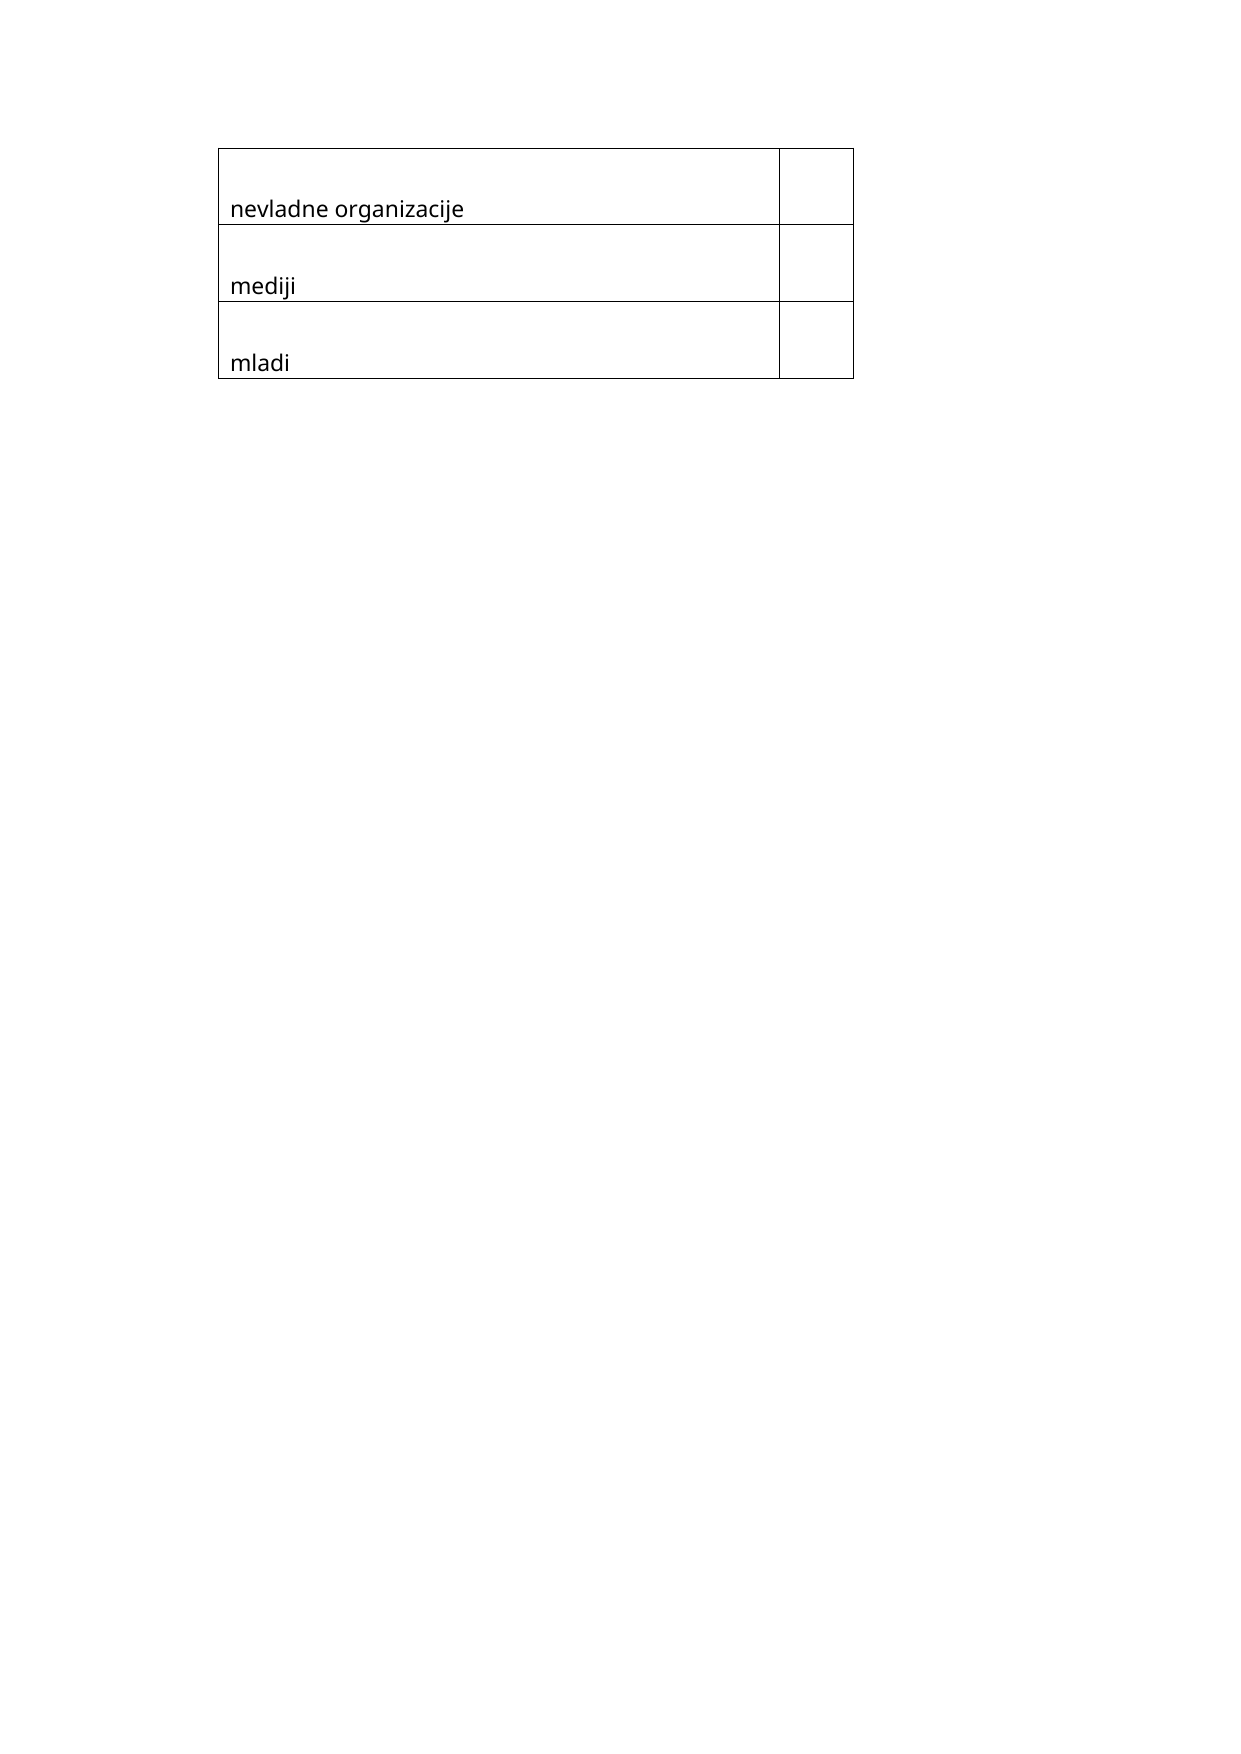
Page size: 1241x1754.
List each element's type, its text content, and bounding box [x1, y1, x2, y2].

table_cell [780, 225, 853, 301]
table_cell [780, 302, 853, 378]
table_cell mladi [219, 302, 779, 378]
table_cell nevladne organizacije [219, 149, 779, 224]
table_cell [780, 149, 853, 224]
table_cell mediji [219, 225, 779, 301]
